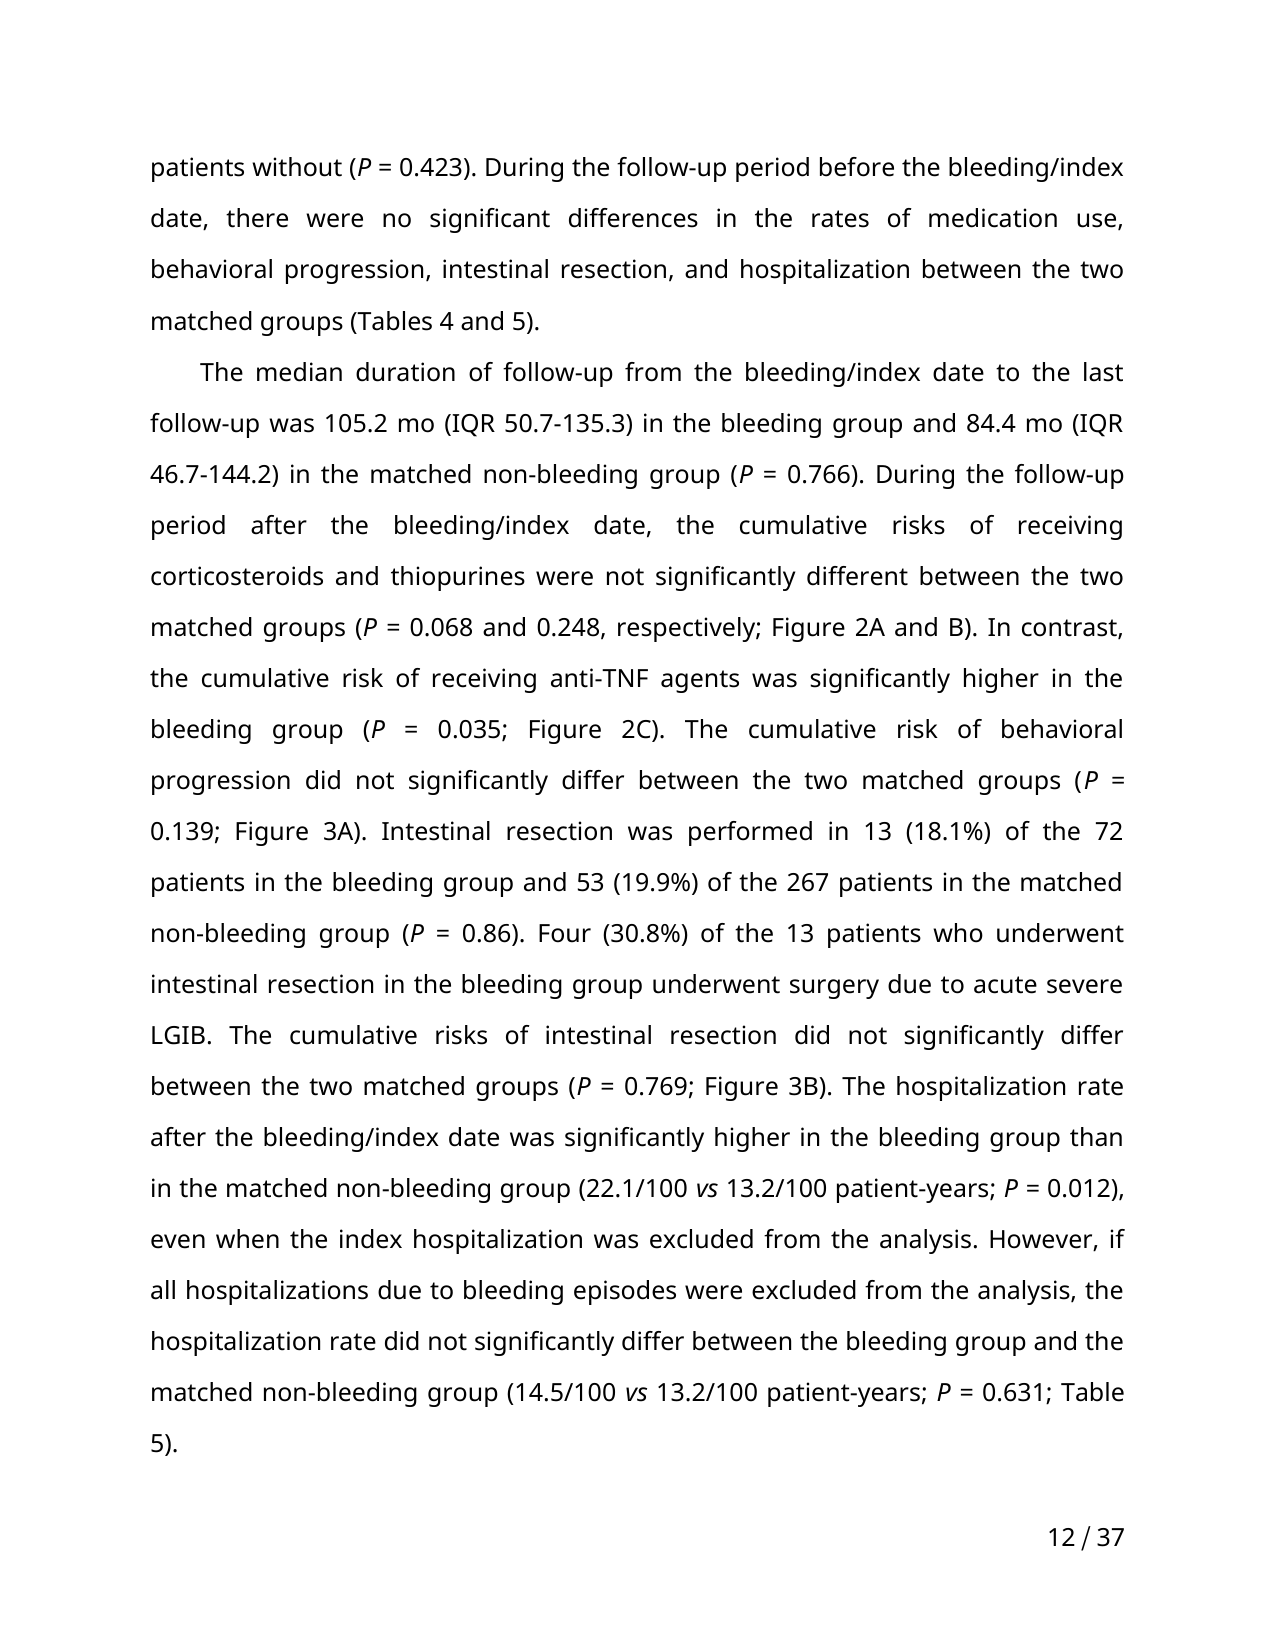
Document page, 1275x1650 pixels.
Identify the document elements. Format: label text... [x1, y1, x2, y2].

text The median duration of follow-up from the bleeding/index date to the last follow-up was 105.2 mo (IQR 50.7-135.3) in the bleeding group and 84.4 mo (IQR 46.7-144.2) in the matched non-bleeding group (P = 0.766). During the follow-up period after the bleeding/index date, the cumulative risks of receiving corticosteroids and thiopurines were not significantly different between the two matched groups (P = 0.068 and 0.248, respectively; Figure 2A and B). In contrast, the cumulative risk of receiving anti-TNF agents was significantly higher in the bleeding group (P = 0.035; Figure 2C). The cumulative risk of behavioral progression did not significantly differ between the two matched groups (P = 0.139; Figure 3A). Intestinal resection was performed in 13 (18.1%) of the 72 patients in the bleeding group and 53 (19.9%) of the 267 patients in the matched non-bleeding group (P = 0.86). Four (30.8%) of the 13 patients who underwent intestinal resection in the bleeding group underwent surgery due to acute severe LGIB. The cumulative risks of intestinal resection did not significantly differ between the two matched groups (P = 0.769; Figure 3B). The hospitalization rate after the bleeding/index date was significantly higher in the bleeding group than in the matched non-bleeding group (22.1/100 vs 13.2/100 patient-years; P = 0.012), even when the index hospitalization was excluded from the analysis. However, if all hospitalizations due to bleeding episodes were excluded from the analysis, the hospitalization rate did not significantly differ between the bleeding group and the matched non-bleeding group (14.5/100 vs 13.2/100 patient-years; P = 0.631; Table 5). [150, 354, 1125, 1460]
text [150, 150, 1125, 337]
